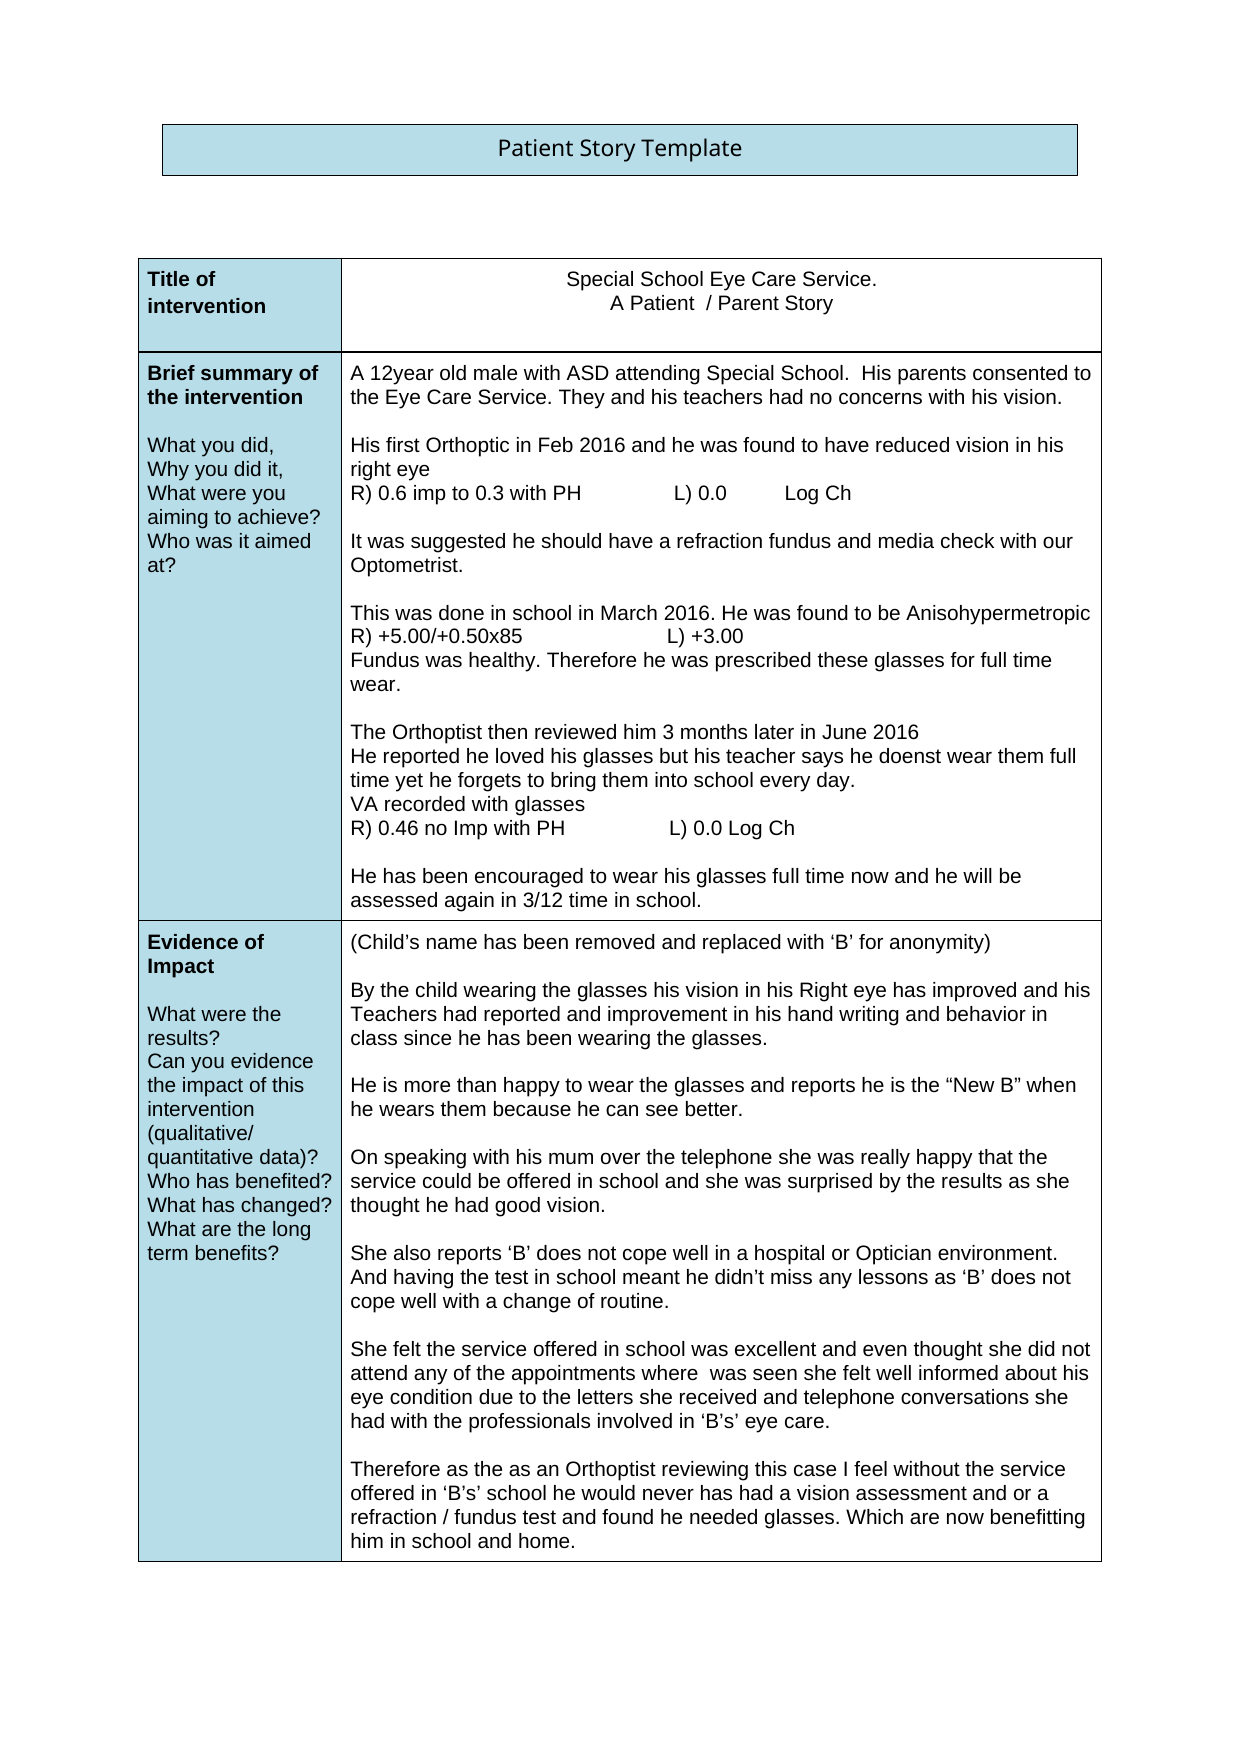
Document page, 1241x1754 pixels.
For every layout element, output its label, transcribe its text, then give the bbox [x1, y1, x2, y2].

table_cell Evidence of Impact What were the results? Can you evidence the impact of this intervention (qualitative/ quantitative data)? Who has benefited? What has changed? What are the long term benefits? [139, 921, 341, 1561]
table_cell A 12year old male with ASD attending Special School. His parents consented to the Eye Care Service. They and his teachers had no concerns with his vision. His first Orthoptic in Feb 2016 and he was found to have reduced vision in his right eye R) 0.6 imp to 0.3 with PH L) 0.0 Log Ch It was suggested he should have a refraction fundus and media check with our Optometrist. This was done in school in March 2016. He was found to be Anisohypermetropic R) +5.00/+0.50x85 L) +3.00 Fundus was healthy. Therefore he was prescribed these glasses for full time wear. The Orthoptist then reviewed him 3 months later in June 2016 He reported he loved his glasses but his teacher says he doenst wear them full time yet he forgets to bring them into school every day. VA recorded with glasses R) 0.46 no Imp with PH L) 0.0 Log Ch He has been encouraged to wear his glasses full time now and he will be assessed again in 3/12 time in school. [342, 353, 1101, 920]
table_cell (Child’s name has been removed and replaced with ‘B’ for anonymity) By the child wearing the glasses his vision in his Right eye has improved and his Teachers had reported and improvement in his hand writing and behavior in class since he has been wearing the glasses. He is more than happy to wear the glasses and reports he is the “New B” when he wears them because he can see better. On speaking with his mum over the telephone she was really happy that the service could be offered in school and she was surprised by the results as she thought he had good vision. She also reports ‘B’ does not cope well in a hospital or Optician environment. And having the test in school meant he didn’t miss any lessons as ‘B’ does not cope well with a change of routine. She felt the service offered in school was excellent and even thought she did not attend any of the appointments where was seen she felt well informed about his eye condition due to the letters she received and telephone conversations she had with the professionals involved in ‘B’s’ eye care. Therefore as the as an Orthoptist reviewing this case I feel without the service offered in ‘B’s’ school he would never has had a vision assessment and or a refraction / fundus test and found he needed glasses. Which are now benefitting him in school and home. [342, 921, 1101, 1561]
table_header Title of intervention [139, 259, 341, 351]
table_cell Brief summary of the intervention What you did, Why you did it, What were you aiming to achieve? Who was it aimed at? [139, 353, 341, 920]
table_header Special School Eye Care Service. A Patient / Parent Story [342, 259, 1101, 351]
